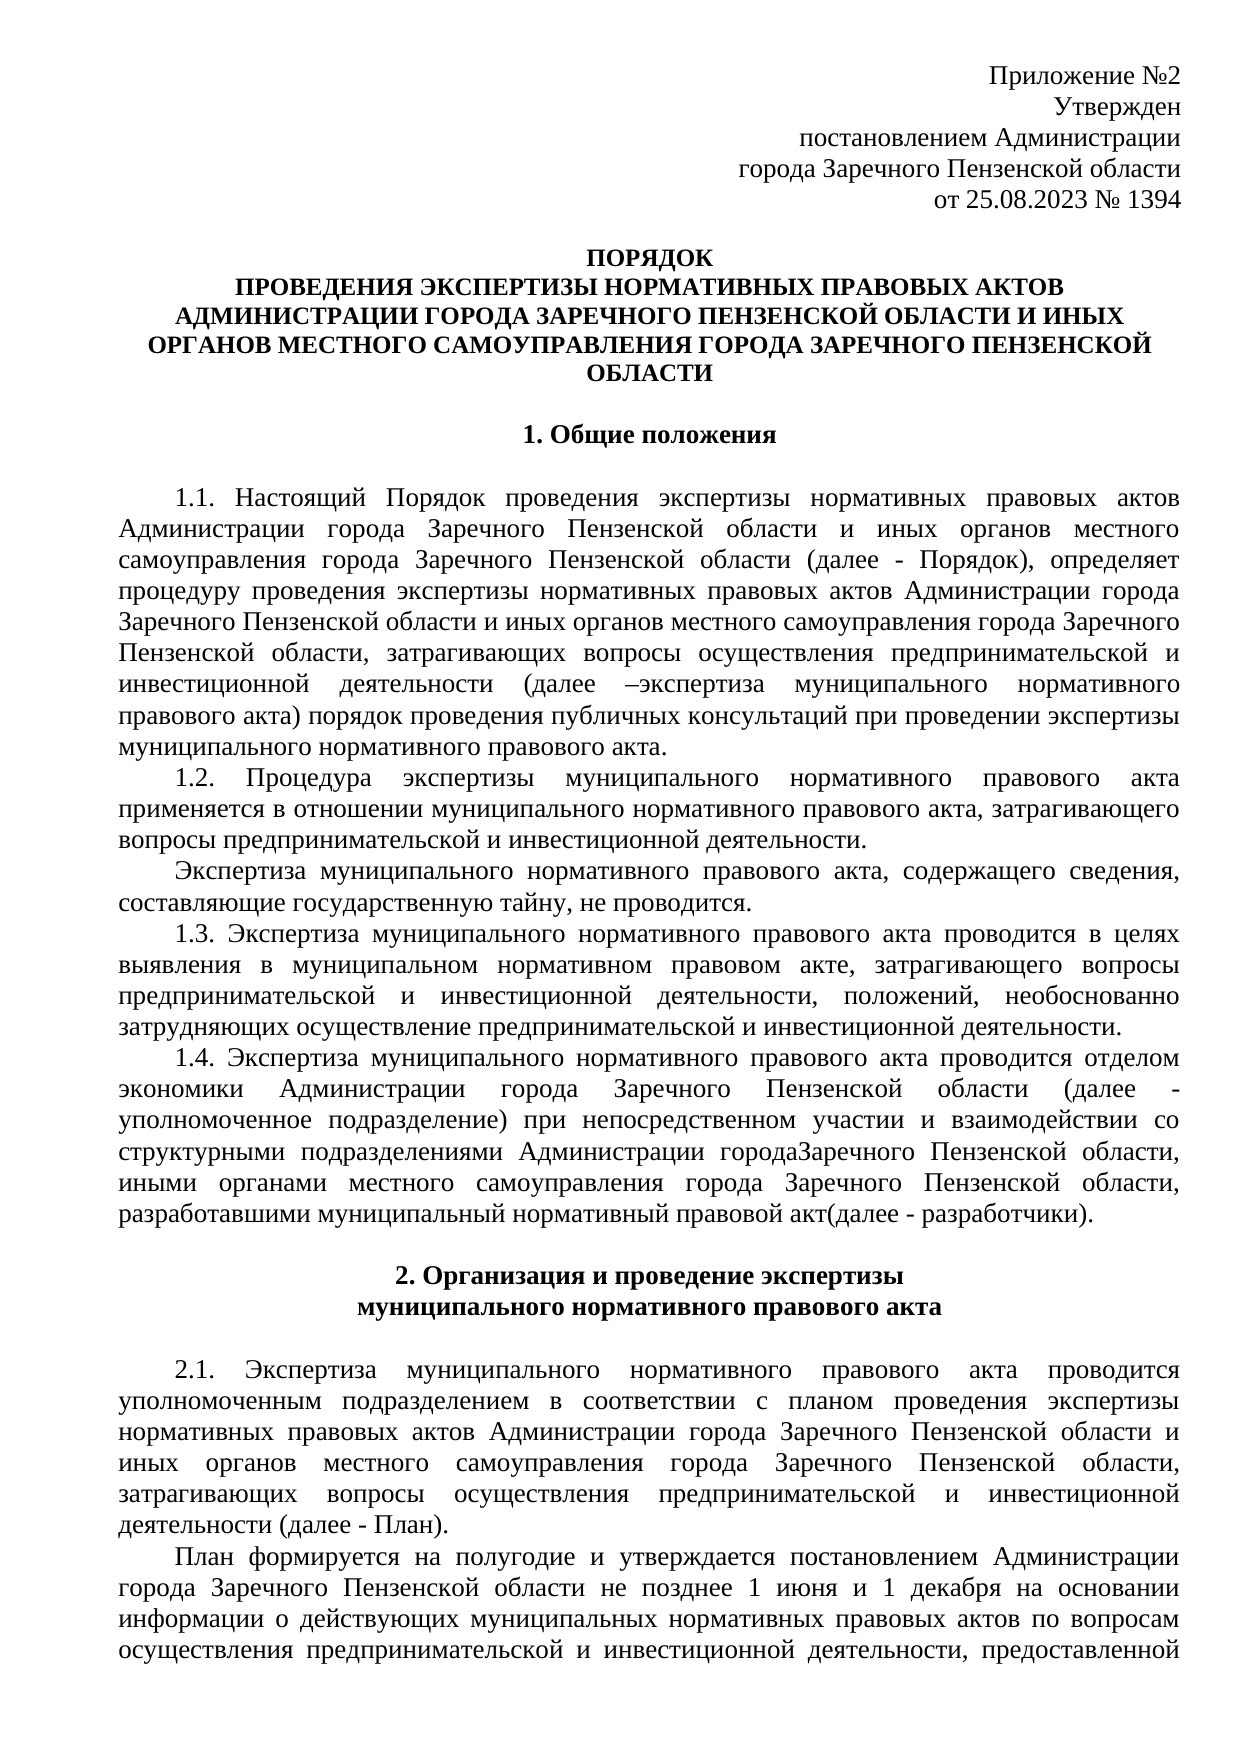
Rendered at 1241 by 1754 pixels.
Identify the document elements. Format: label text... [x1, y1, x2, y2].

text 2. Организация и проведение экспертизы [118, 1259, 1181, 1291]
text 1.3. Экспертиза муниципального нормативного правового акта проводится в целях выявления в муниципальном нормативном правовом акте, затрагивающего вопросы предпринимательской и инвестиционной деятельности, положений, необоснованно затрудняющих осуществление предпринимательской и инвестиционной деятельности. [118, 917, 1181, 1041]
text ПРОВЕДЕНИЯ ЭКСПЕРТИЗЫ НОРМАТИВНЫХ ПРАВОВЫХ АКТОВ АДМИНИСТРАЦИИ ГОРОДА ЗАРЕЧНОГО ПЕНЗЕНСКОЙ ОБЛАСТИ И ИНЫХ ОРГАНОВ МЕСТНОГО САМОУПРАВЛЕНИЯ ГОРОДА ЗАРЕЧНОГО ПЕНЗЕНСКОЙ ОБЛАСТИ [118, 272, 1181, 387]
text города Заречного Пензенской области [118, 152, 1181, 184]
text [118, 1540, 1181, 1664]
text Экспертиза муниципального нормативного правового акта, содержащего сведения, составляющие государственную тайну, не проводится. [118, 854, 1181, 917]
text ПОРЯДОК [118, 243, 1181, 272]
text 1.2. Процедура экспертизы муниципального нормативного правового акта применяется в отношении муниципального нормативного правового акта, затрагивающего вопросы предпринимательской и инвестиционной деятельности. [118, 761, 1181, 854]
text муниципального нормативного правового акта [118, 1291, 1181, 1322]
text 1. Общие положения [118, 418, 1181, 449]
text постановлением Администрации [118, 121, 1181, 152]
text 2.1. Экспертиза муниципального нормативного правового акта проводится уполномоченным подразделением в соответствии с планом проведения экспертизы нормативных правовых актов Администрации города Заречного Пензенской области и иных органов местного самоуправления города Заречного Пензенской области, затрагивающих вопросы осуществления предпринимательской и инвестиционной деятельности (далее - План). [118, 1353, 1181, 1540]
text Приложение №2 [118, 59, 1181, 90]
text Утвержден [118, 90, 1181, 121]
text от 25.08.2023 № 1394 [118, 184, 1181, 215]
text 1.4. Экспертиза муниципального нормативного правового акта проводится отделом экономики Администрации города Заречного Пензенской области (далее - уполномоченное подразделение) при непосредственном участии и взаимодействии со структурными подразделениями Администрации городаЗаречного Пензенской области, иными органами местного самоуправления города Заречного Пензенской области, разработавшими муниципальный нормативный правовой акт(далее - разработчики). [118, 1041, 1181, 1228]
text 1.1. Настоящий Порядок проведения экспертизы нормативных правовых актов Администрации города Заречного Пензенской области и иных органов местного самоуправления города Заречного Пензенской области (далее - Порядок), определяет процедуру проведения экспертизы нормативных правовых актов Администрации города Заречного Пензенской области и иных органов местного самоуправления города Заречного Пензенской области, затрагивающих вопросы осуществления предпринимательской и инвестиционной деятельности (далее –экспертиза муниципального нормативного правового акта) порядок проведения публичных консультаций при проведении экспертизы муниципального нормативного правового акта. [118, 481, 1181, 761]
